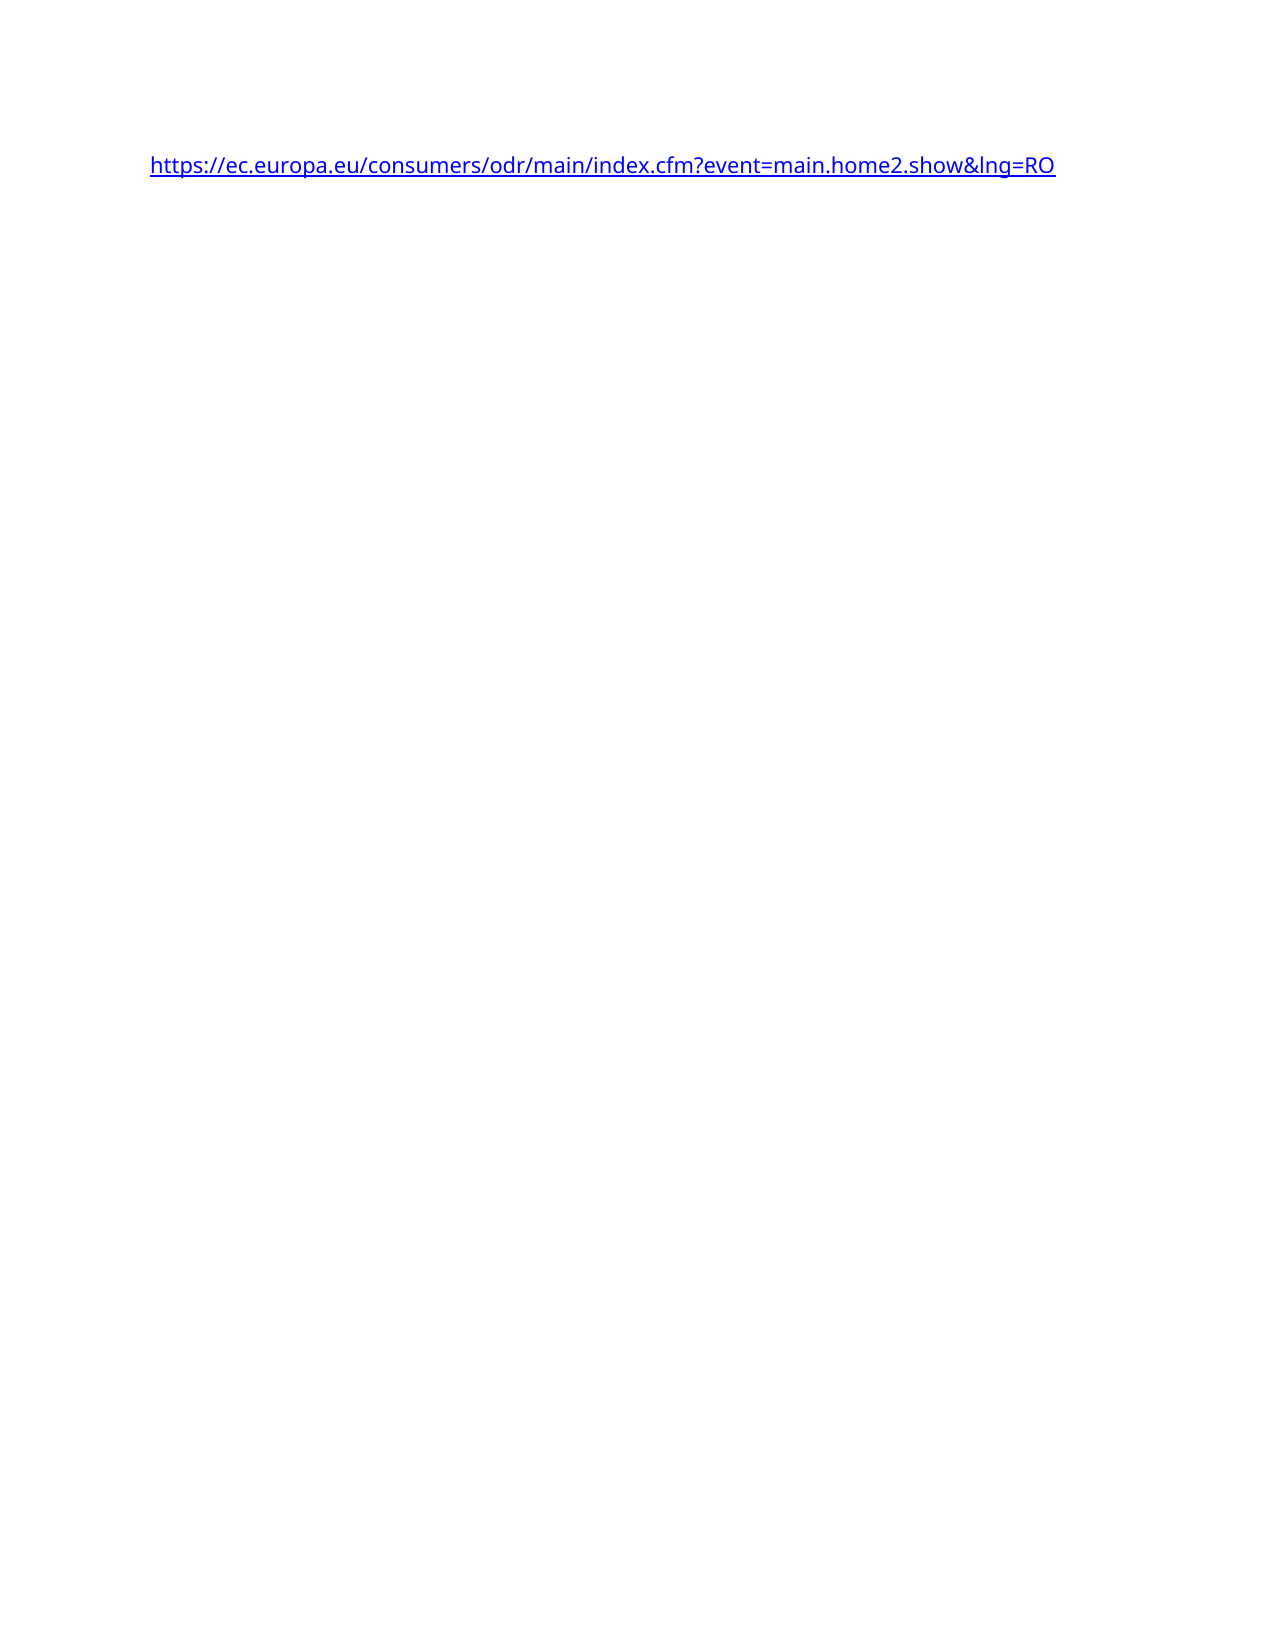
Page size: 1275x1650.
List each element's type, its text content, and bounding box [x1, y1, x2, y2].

text https://ec.europa.eu/consumers/odr/main/index.cfm?event=main.home2.show&lng=RO [150, 150, 1125, 180]
